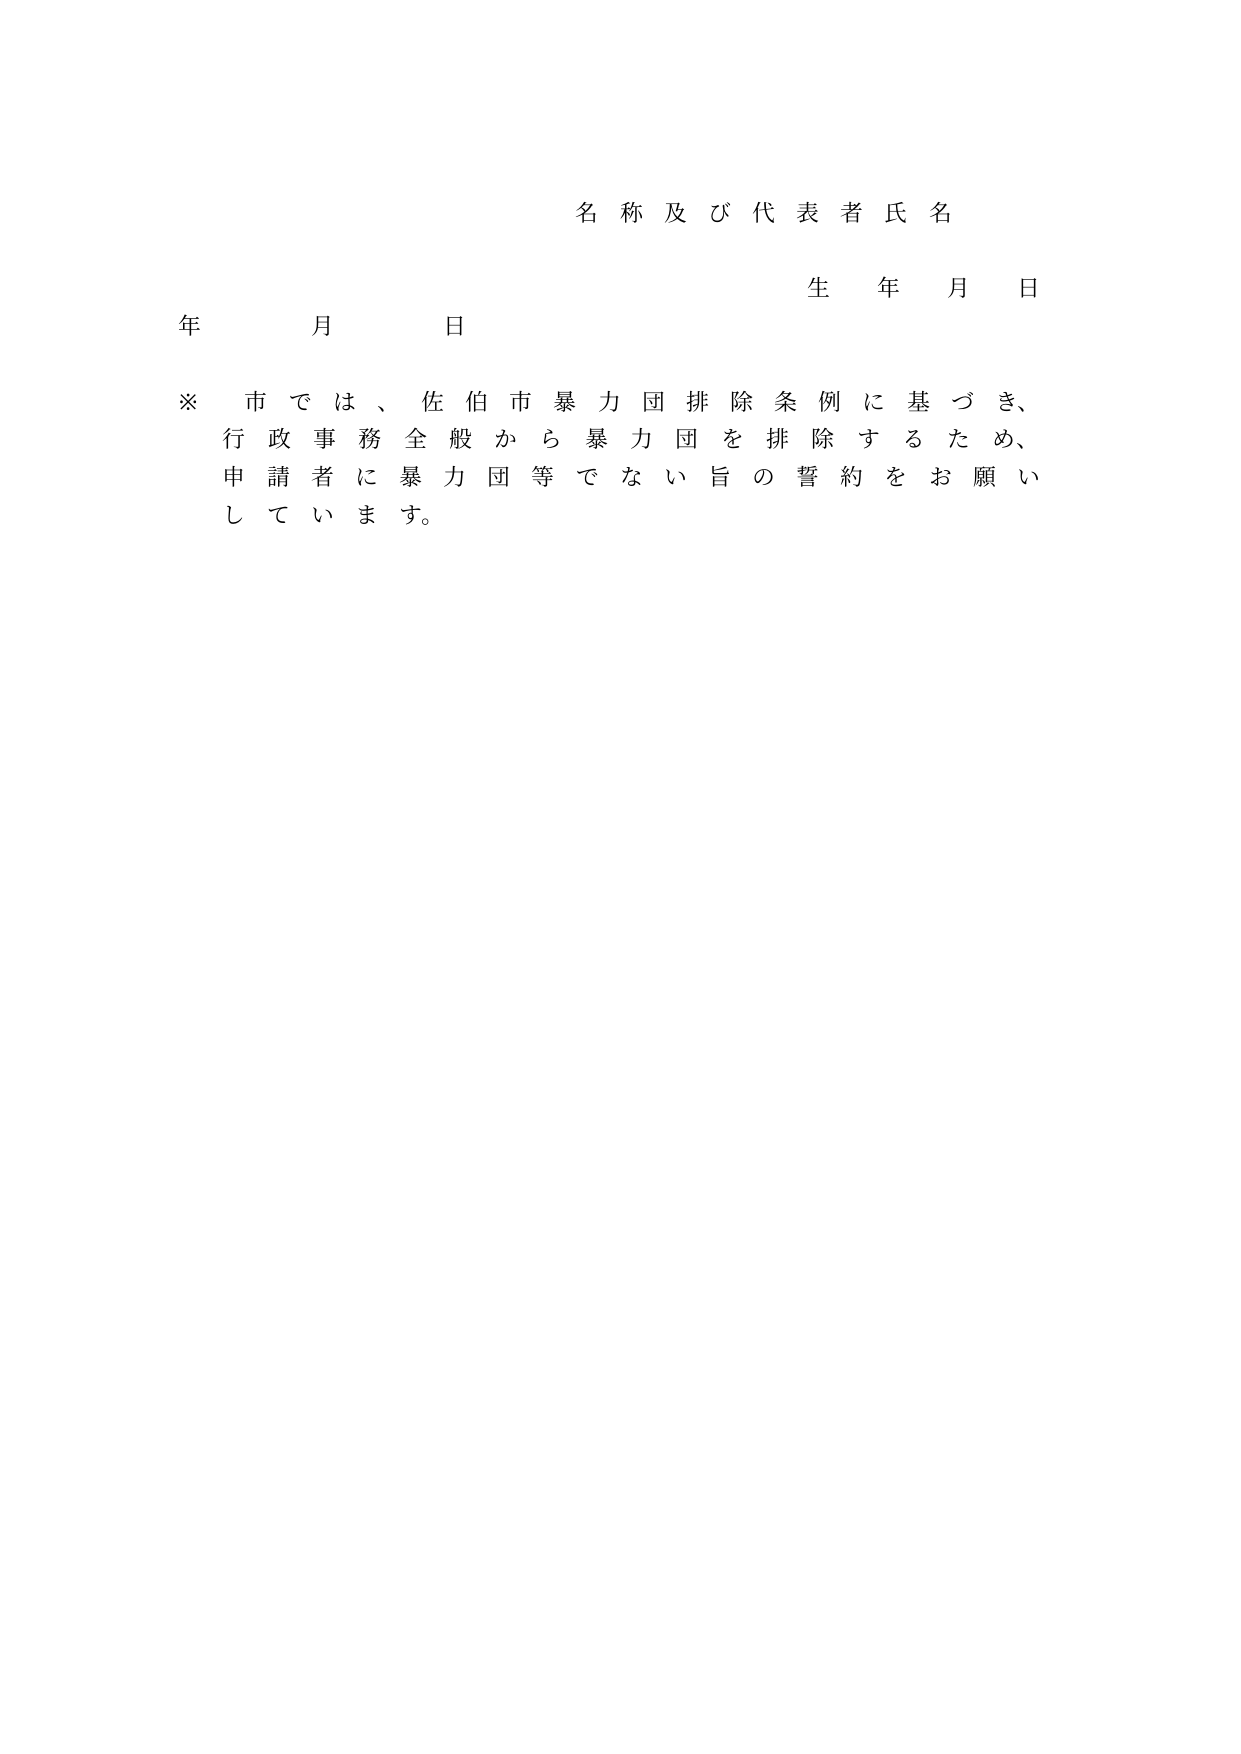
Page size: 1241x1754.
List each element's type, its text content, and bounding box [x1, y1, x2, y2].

text 名称及び代表者氏名 [178, 192, 1062, 230]
text ※ 市では、佐伯市暴力団排除条例に基づき、行政事務全般から暴力団を排除するため、申請者に暴力団等でない旨の誓約をお願いしています。 [178, 381, 1062, 532]
text 生年月日 年 月 日 [178, 268, 1062, 343]
